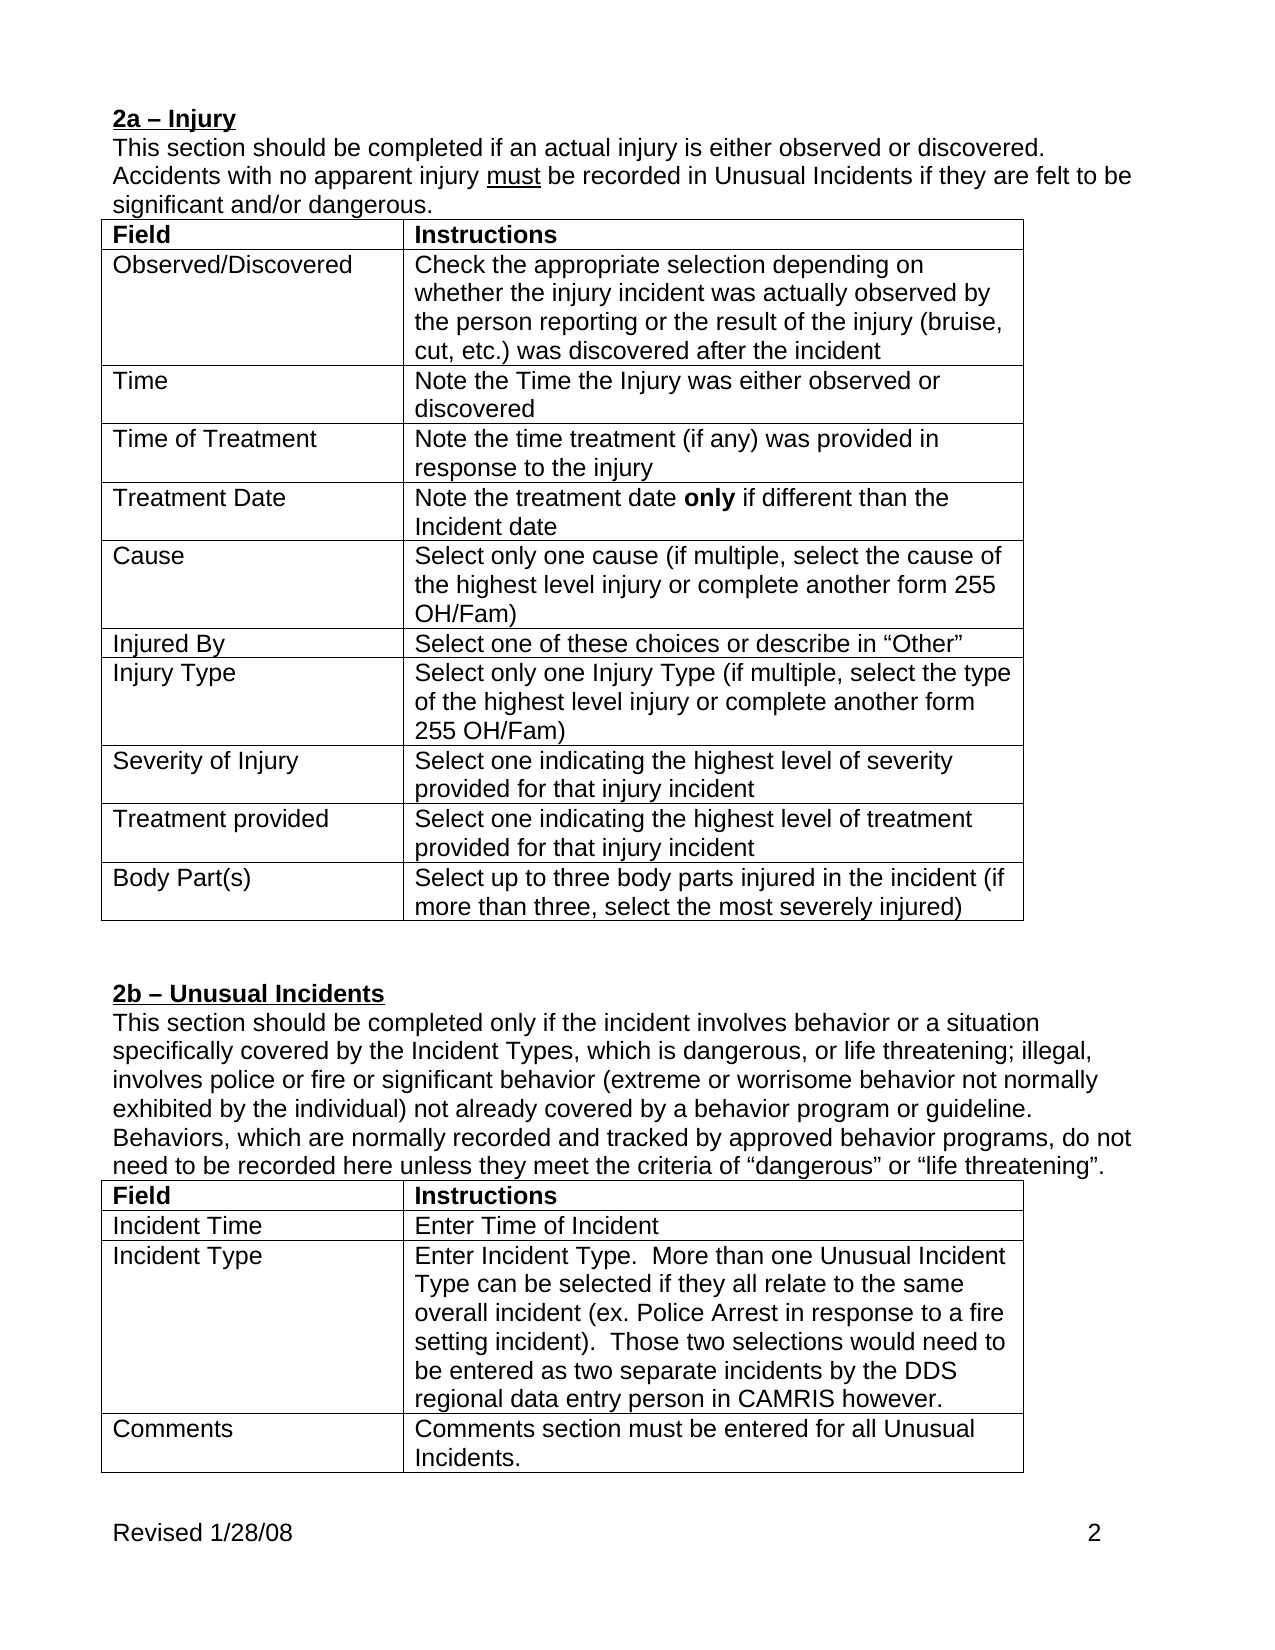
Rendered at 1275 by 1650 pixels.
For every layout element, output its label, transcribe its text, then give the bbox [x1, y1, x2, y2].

table_cell Comments [102, 1414, 403, 1472]
table_cell Select one indicating the highest level of treatment provided for that injury incident [404, 804, 1023, 862]
table_cell Enter Time of Incident [404, 1211, 1023, 1239]
table_cell Treatment provided [102, 804, 403, 862]
text This section should be completed only if the incident involves behavior or a situation specifically covered by the Incident Types, which is dangerous, or life threatening; illegal, involves police or fire or significant behavior (extreme or worrisome behavior not normally exhibited by the individual) not already covered by a behavior program or guideline. Behaviors, which are normally recorded and tracked by approved behavior programs, do not need to be recorded here unless they meet the criteria of “dangerous” or “life threatening”. [112, 1007, 1162, 1180]
subtitle 2b – Unusual Incidents [112, 979, 1162, 1007]
table_cell Body Part(s) [102, 863, 403, 920]
table_header Field [102, 1181, 403, 1210]
table_cell Comments section must be entered for all Unusual Incidents. [404, 1414, 1023, 1472]
table_cell Select only one cause (if multiple, select the cause of the highest level injury or complete another form 255 OH/Fam) [404, 541, 1023, 627]
table_cell Incident Type [102, 1241, 403, 1413]
table_header Instructions [404, 220, 1023, 248]
table_cell Incident Time [102, 1211, 403, 1239]
table_cell Note the Time the Injury was either observed or discovered [404, 366, 1023, 423]
table_cell Check the appropriate selection depending on whether the injury incident was actually observed by the person reporting or the result of the injury (bruise, cut, etc.) was discovered after the incident [404, 250, 1023, 364]
text This section should be completed if an actual injury is either observed or discovered. Accidents with no apparent injury must be recorded in Unusual Incidents if they are felt to be significant and/or dangerous. [112, 132, 1162, 219]
table_cell Note the time treatment (if any) was provided in response to the injury [404, 424, 1023, 482]
table_cell Time of Treatment [102, 424, 403, 482]
table_cell Select one of these choices or describe in “Other” [404, 629, 1023, 657]
table_cell Treatment Date [102, 483, 403, 540]
table_cell Observed/Discovered [102, 250, 403, 364]
table_cell Injury Type [102, 658, 403, 744]
table_cell Select up to three body parts injured in the incident (if more than three, select the most severely injured) [404, 863, 1023, 920]
table_header Instructions [404, 1181, 1023, 1210]
table_cell Select one indicating the highest level of severity provided for that injury incident [404, 746, 1023, 803]
table_cell Time [102, 366, 403, 423]
table_cell Select only one Injury Type (if multiple, select the type of the highest level injury or complete another form 255 OH/Fam) [404, 658, 1023, 744]
table_cell Enter Incident Type. More than one Unusual Incident Type can be selected if they all relate to the same overall incident (ex. Police Arrest in response to a fire setting incident). Those two selections would need to be entered as two separate incidents by the DDS regional data entry person in CAMRIS however. [404, 1241, 1023, 1413]
text 2a – Injury [112, 104, 1162, 132]
table_cell Severity of Injury [102, 746, 403, 803]
table_cell Note the treatment date only if different than the Incident date [404, 483, 1023, 540]
table_header Field [102, 220, 403, 248]
table_cell Injured By [102, 629, 403, 657]
table_cell Cause [102, 541, 403, 627]
